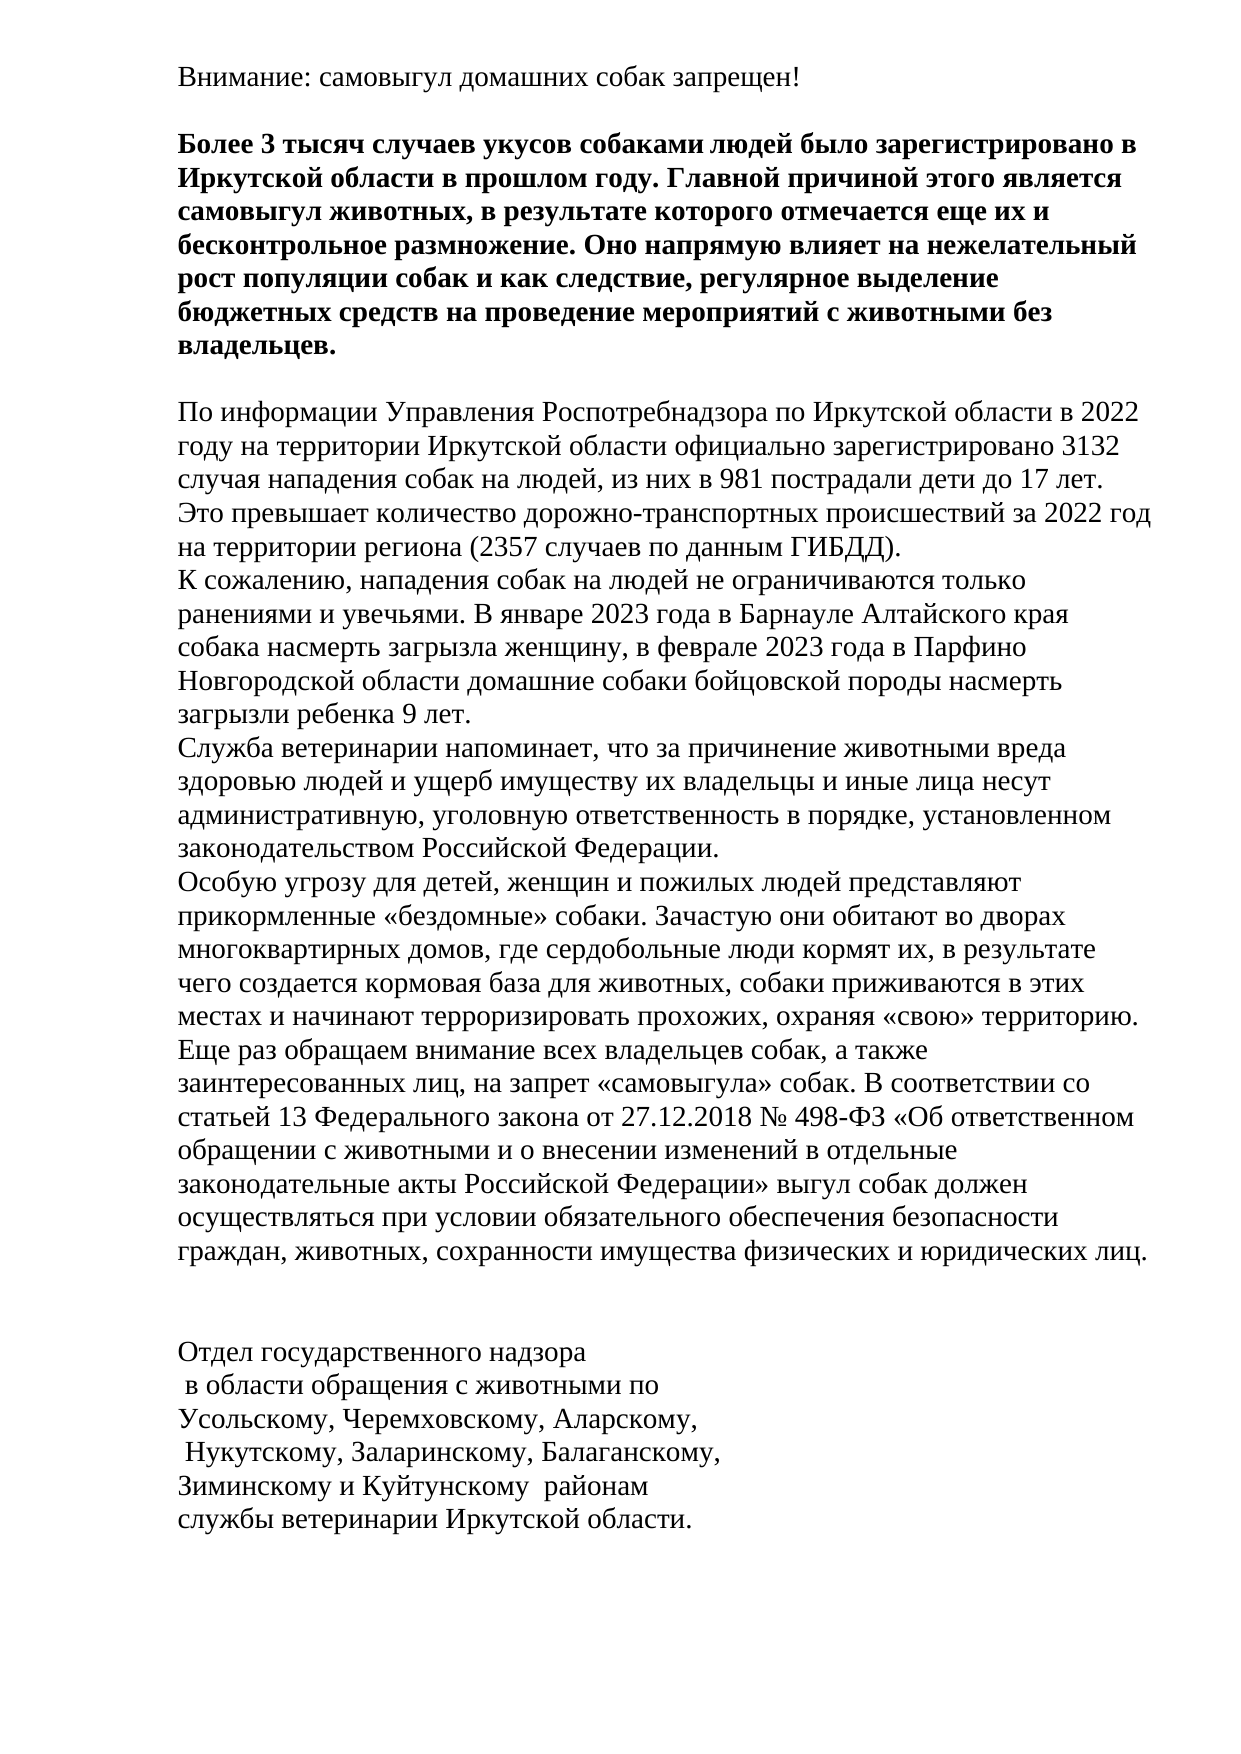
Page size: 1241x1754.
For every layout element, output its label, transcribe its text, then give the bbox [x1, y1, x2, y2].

text Усольскому, Черемховскому, Аларскому, [177, 1401, 1152, 1434]
text Внимание: самовыгул домашних собак запрещен! [177, 59, 1152, 93]
text в области обращения с животными по [177, 1367, 1152, 1401]
text Более 3 тысяч случаев укусов собаками людей было зарегистрировано в Иркутской области в прошлом году. Главной причиной этого является самовыгул животных, в результате которого отмечается еще их и бесконтрольное размножение. Оно напрямую влияет на нежелательный рост популяции собак и как следствие, регулярное выделение бюджетных средств на проведение мероприятий с животными без владельцев. [177, 126, 1152, 361]
text По информации Управления Роспотребнадзора по Иркутской области в 2022 году на территории Иркутской области официально зарегистрировано 3132 случая нападения собак на людей, из них в 981 пострадали дети до 17 лет. Это превышает количество дорожно-транспортных происшествий за 2022 год на территории региона (2357 случаев по данным ГИБДД). [177, 394, 1152, 562]
text Зиминскому и Куйтунскому районам [177, 1468, 1152, 1501]
text Особую угрозу для детей, женщин и пожилых людей представляют прикормленные «бездомные» собаки. Зачастую они обитают во дворах многоквартирных домов, где сердобольные люди кормят их, в результате чего создается кормовая база для животных, собаки приживаются в этих местах и начинают терроризировать прохожих, охраняя «свою» территорию. [177, 864, 1152, 1032]
text службы ветеринарии Иркутской области. [177, 1501, 1152, 1535]
text К сожалению, нападения собак на людей не ограничиваются только ранениями и увечьями. В январе 2023 года в Барнауле Алтайского края собака насмерть загрызла женщину, в феврале 2023 года в Парфино Новгородской области домашние собаки бойцовской породы насмерть загрызли ребенка 9 лет. [177, 562, 1152, 730]
text Еще раз обращаем внимание всех владельцев собак, а также заинтересованных лиц, на запрет «самовыгула» собак. В соответствии со статьей 13 Федерального закона от 27.12.2018 № 498-ФЗ «Об ответственном обращении с животными и о внесении изменений в отдельные законодательные акты Российской Федерации» выгул собак должен осуществляться при условии обязательного обеспечения безопасности граждан, животных, сохранности имущества физических и юридических лиц. [177, 1032, 1152, 1267]
text Отдел государственного надзора [177, 1334, 1152, 1367]
text Нукутскому, Заларинскому, Балаганскому, [177, 1434, 1152, 1468]
text Служба ветеринарии напоминает, что за причинение животными вреда здоровью людей и ущерб имуществу их владельцы и иные лица несут административную, уголовную ответственность в порядке, установленном законодательством Российской Федерации. [177, 730, 1152, 864]
